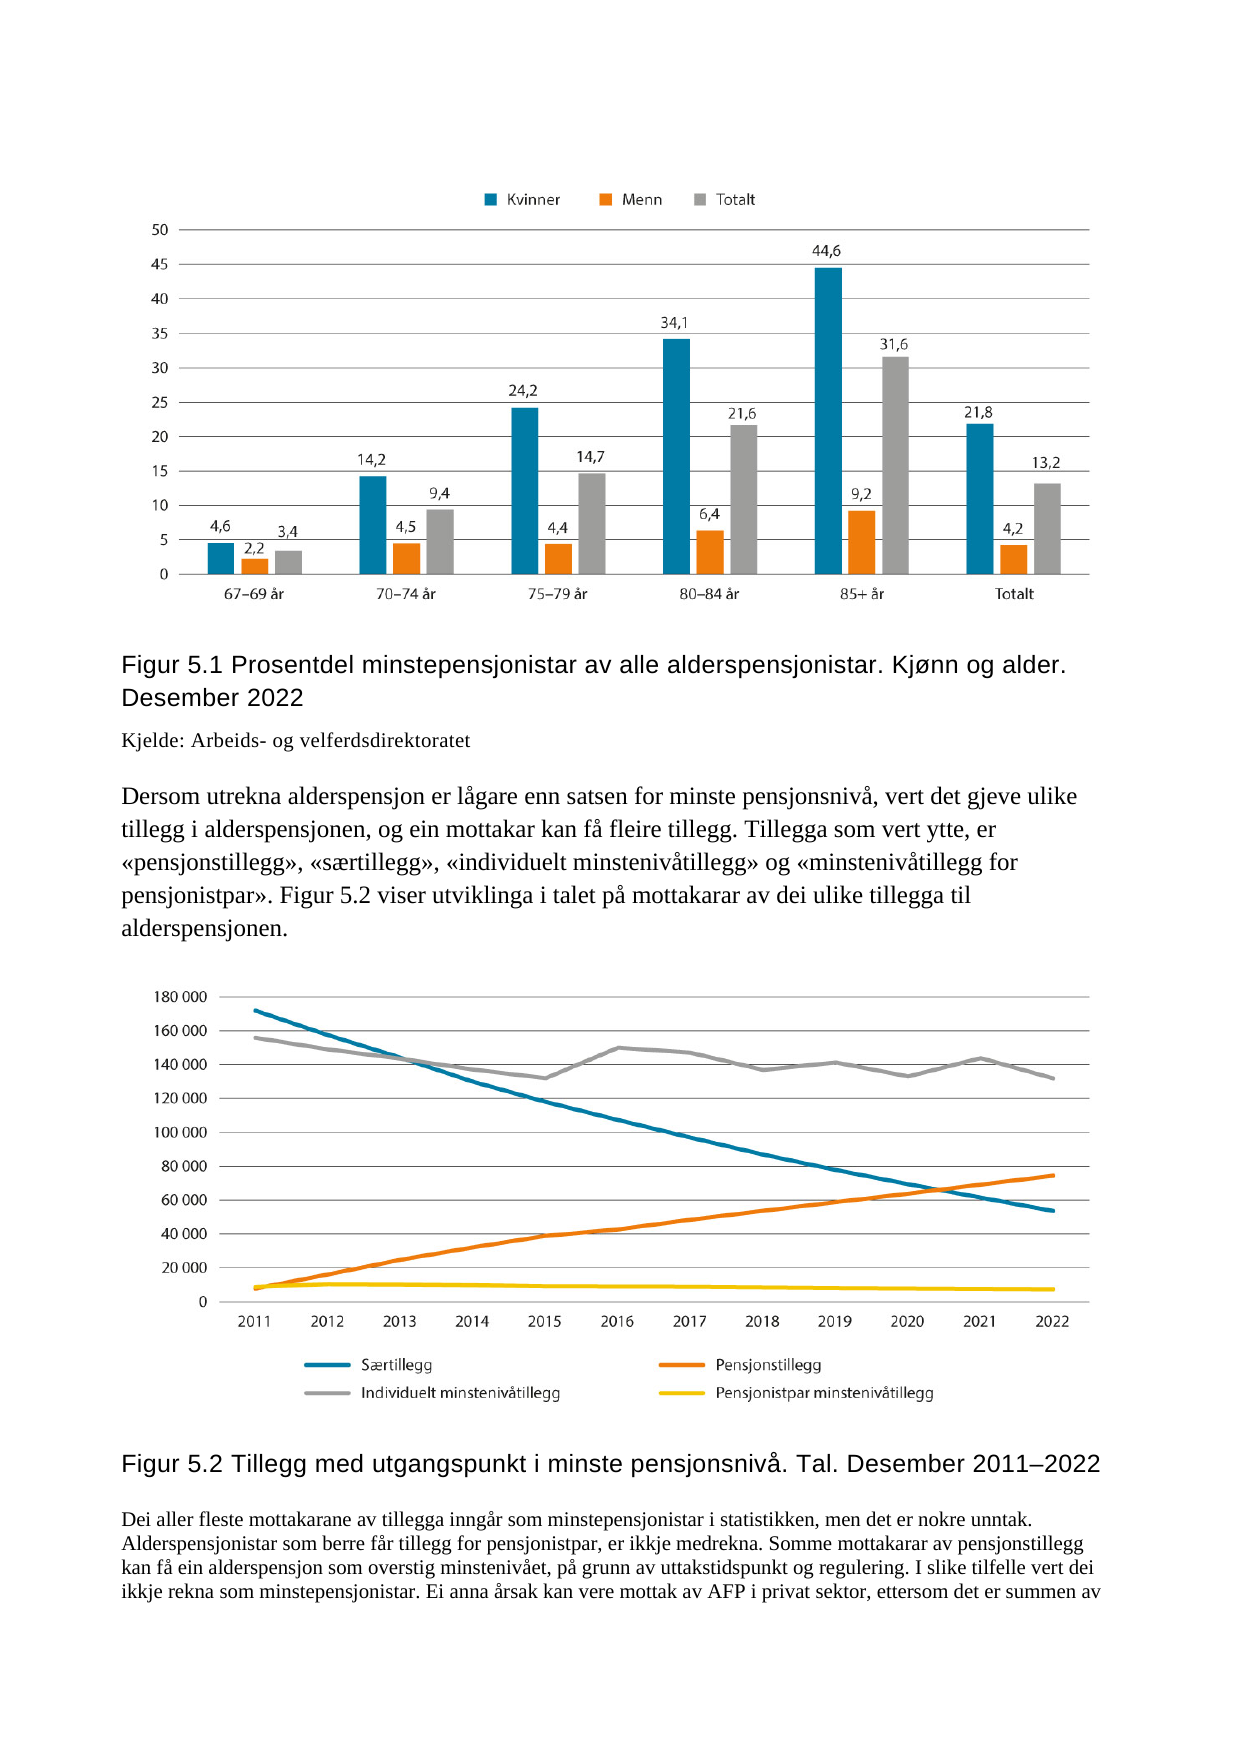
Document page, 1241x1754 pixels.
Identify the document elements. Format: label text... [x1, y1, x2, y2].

picture [121, 958, 1118, 1432]
picture [121, 159, 1118, 633]
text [121, 1507, 1119, 1603]
list Prosentdel minstepensjonistar av alle alderspensjonistar. Kjønn og alder. Desember 2022 [121, 650, 1119, 711]
text Tillegg med utgangspunkt i minste pensjonsnivå. Tal. Desember 2011–2022 [121, 1449, 1119, 1477]
text Dersom utrekna alderspensjon er lågare enn satsen for minste pensjonsnivå, vert det gjeve ulike tillegg i alderspensjonen, og ein mottakar kan få fleire tillegg. Tillegga som vert ytte, er «pensjonstillegg», «særtillegg», «individuelt minstenivåtillegg» og «minstenivåtillegg for pensjonistpar». Figur 5.2 viser utviklinga i talet på mottakarar av dei ulike tillegga til alderspensjonen. [121, 781, 1119, 942]
text Kjelde: Arbeids- og velferdsdirektoratet [121, 728, 1119, 752]
